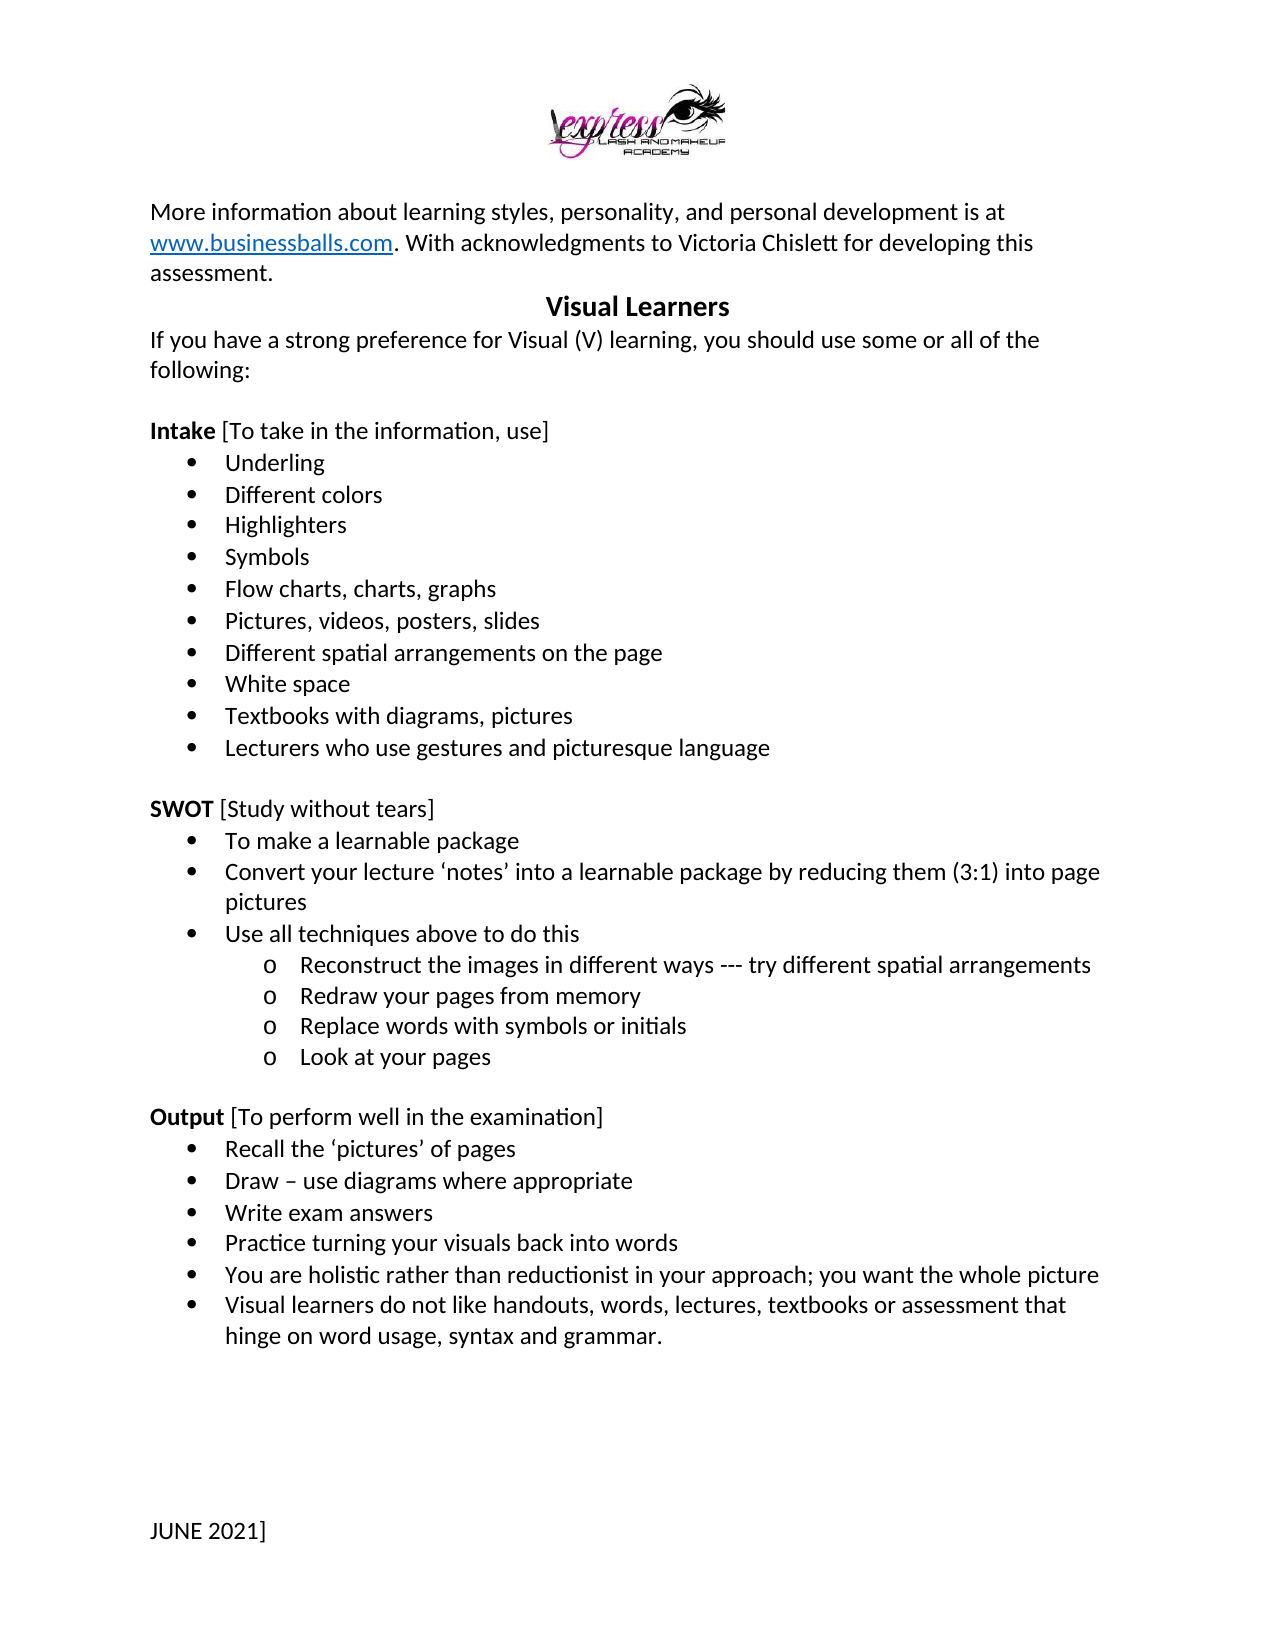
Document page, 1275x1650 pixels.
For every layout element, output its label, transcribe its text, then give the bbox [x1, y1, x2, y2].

picture [547, 81, 725, 160]
list Lecturers who use gestures and picturesque language [187, 731, 1133, 763]
list Look at your pages [262, 1041, 1133, 1072]
list Convert your lecture ‘notes’ into a learnable package by reducing them (3:1) into page pictures [187, 856, 1101, 917]
text Output [To perform well in the examination] [150, 1101, 1133, 1132]
text SWOT [Study without tears] [150, 793, 1133, 824]
text Intake [To take in the information, use] [150, 415, 1133, 446]
list Different colors [187, 478, 1133, 509]
list To make a learnable package [187, 824, 1133, 856]
list Write exam answers [187, 1196, 1133, 1227]
list Flow charts, charts, graphs [187, 572, 1133, 604]
list Replace words with symbols or initials [262, 1010, 1133, 1041]
list Reconstruct the images in different ways --- try different spatial arrangements [262, 949, 1133, 980]
list Use all techniques above to do this [187, 917, 1133, 948]
list Textbooks with diagrams, pictures [187, 699, 1133, 731]
list Symbols [187, 540, 1133, 572]
list White space [187, 667, 1133, 699]
list Practice turning your visuals back into words [187, 1227, 1133, 1258]
list You are holistic rather than reductionist in your approach; you want the whole picture [187, 1258, 1133, 1290]
subtitle Visual Learners [546, 288, 1133, 324]
list Highlighters [187, 509, 1133, 540]
text If you have a strong preference for Visual (V) learning, you should use some or all of the following: [150, 324, 1133, 385]
list Underling [187, 446, 1133, 477]
list Redraw your pages from memory [262, 980, 1133, 1010]
text More information about learning styles, personality, and personal development is at www.businessballs.com. With acknowledgments to Victoria Chislett for developing this assessment. [150, 197, 1133, 288]
list Visual learners do not like handouts, words, lectures, textbooks or assessment that hinge on word usage, syntax and grammar. [187, 1290, 1068, 1351]
list Recall the ‘pictures’ of pages [187, 1132, 1133, 1164]
list Draw – use diagrams where appropriate [187, 1164, 1133, 1196]
list Different spatial arrangements on the page [187, 636, 1133, 667]
list Pictures, videos, posters, slides [187, 604, 1133, 636]
